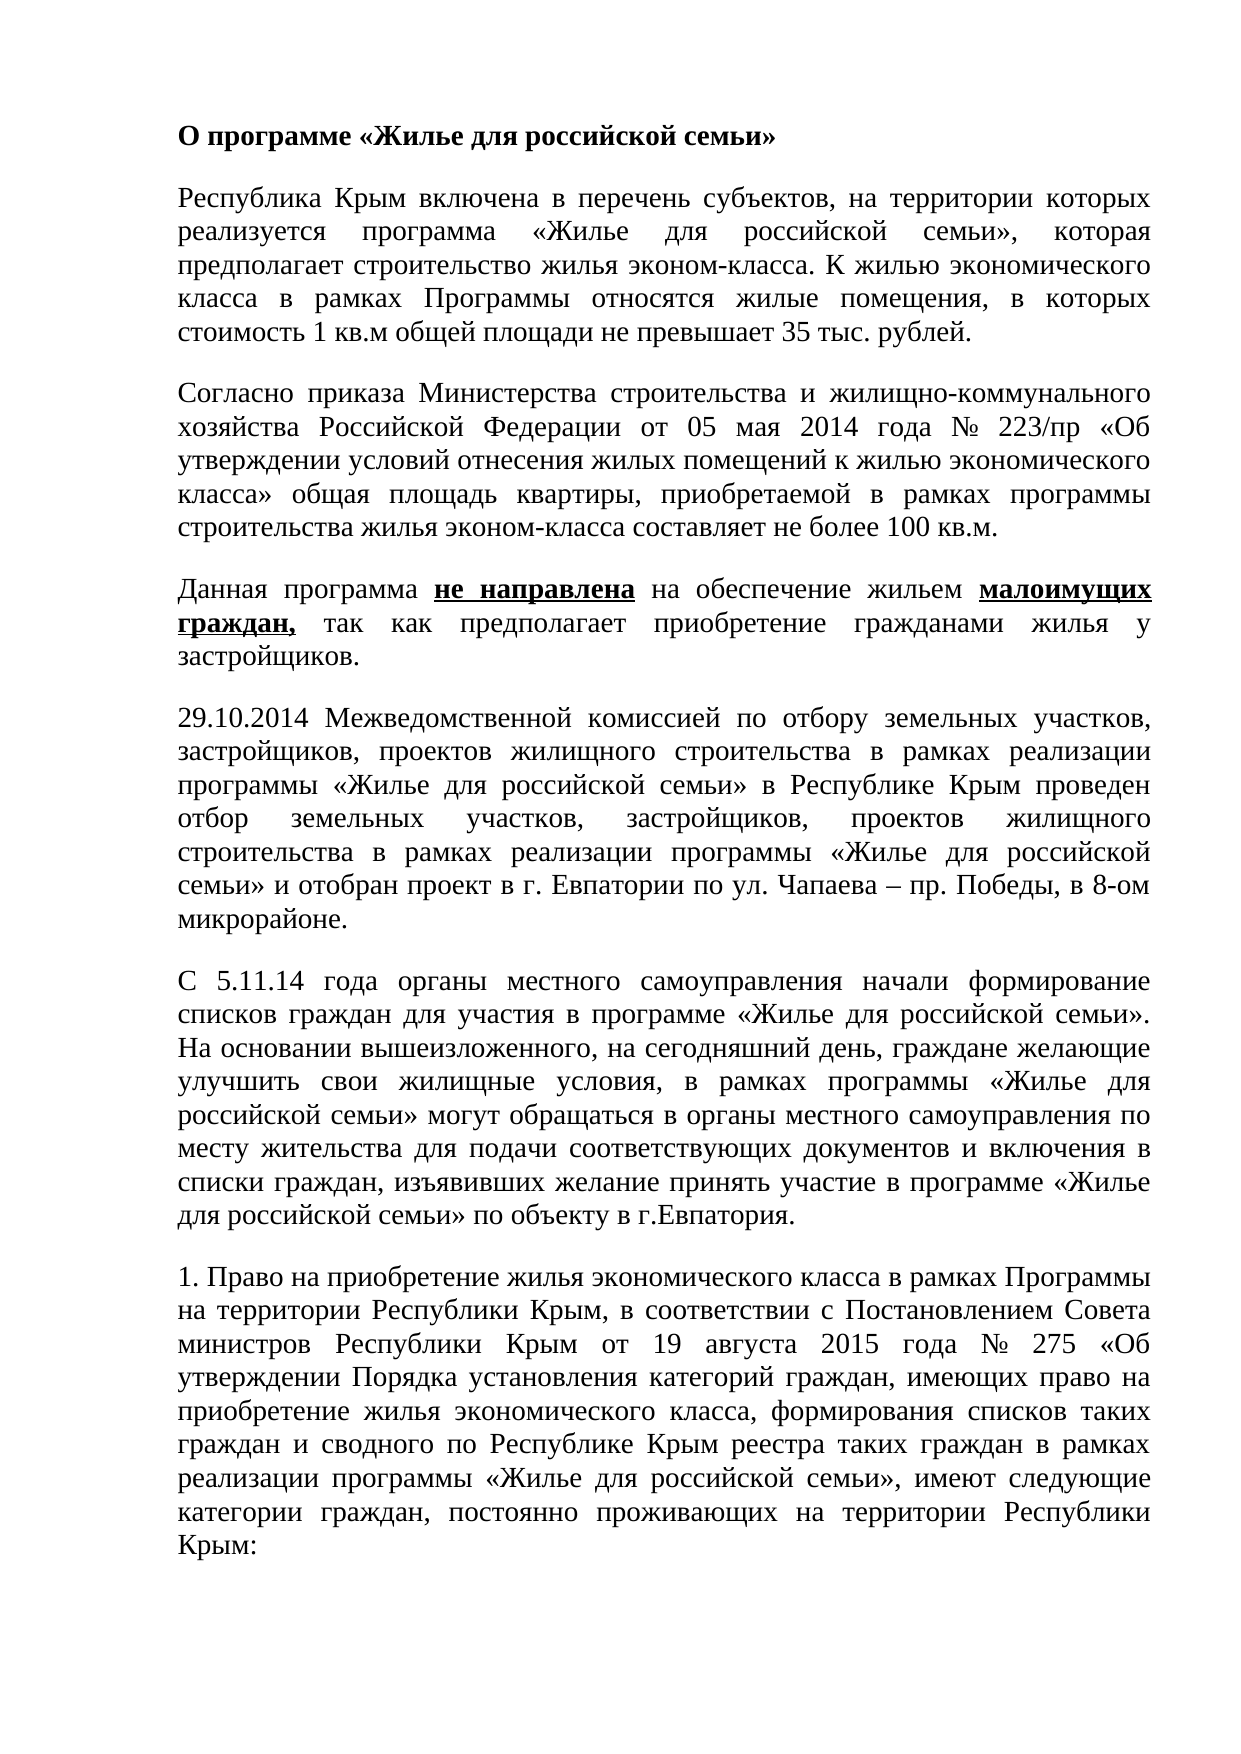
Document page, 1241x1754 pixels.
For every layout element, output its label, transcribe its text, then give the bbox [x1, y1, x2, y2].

text 29.10.2014 Межведомственной комиссией по отбору земельных участков, застройщиков, проектов жилищного строительства в рамках реализации программы «Жилье для российской семьи» в Республике Крым проведен отбор земельных участков, застройщиков, проектов жилищного строительства в рамках реализации программы «Жилье для российской семьи» и отобран проект в г. Евпатории по ул. Чапаева – пр. Победы, в 8-ом микрорайоне. [177, 700, 1152, 934]
text Данная программа не направлена на обеспечение жильем малоимущих граждан, так как предполагает приобретение гражданами жилья у застройщиков. [177, 571, 1152, 672]
text Республика Крым включена в перечень субъектов, на территории которых реализуется программа «Жилье для российской семьи», которая предполагает строительство жилья эконом-класса. К жилью экономического класса в рамках Программы относятся жилые помещения, в которых стоимость 1 кв.м общей площади не превышает 35 тыс. рублей. [177, 180, 1152, 347]
text С 5.11.14 года органы местного самоуправления начали формирование списков граждан для участия в программе «Жилье для российской семьи». На основании вышеизложенного, на сегодняшний день, граждане желающие улучшить свои жилищные условия, в рамках программы «Жилье для российской семьи» могут обращаться в органы местного самоуправления по месту жительства для подачи соответствующих документов и включения в списки граждан, изъявивших желание принять участие в программе «Жилье для российской семьи» по объекту в г.Евпатория. [177, 963, 1152, 1231]
text О программе «Жилье для российской семьи» [177, 118, 1152, 152]
text 1. Право на приобретение жилья экономического класса в рамках Программы на территории Республики Крым, в соответствии с Постановлением Совета министров Республики Крым от 19 августа 2015 года № 275 «Об утверждении Порядка установления категорий граждан, имеющих право на приобретение жилья экономического класса, формирования списков таких граждан и сводного по Республике Крым реестра таких граждан в рамках реализации программы «Жилье для российской семьи», имеют следующие категории граждан, постоянно проживающих на территории Республики Крым: [177, 1259, 1152, 1561]
text Согласно приказа Министерства строительства и жилищно-коммунального хозяйства Российской Федерации от 05 мая 2014 года № 223/пр «Об утверждении условий отнесения жилых помещений к жилью экономического класса» общая площадь квартиры, приобретаемой в рамках программы строительства жилья эконом-класса составляет не более 100 кв.м. [177, 375, 1152, 543]
